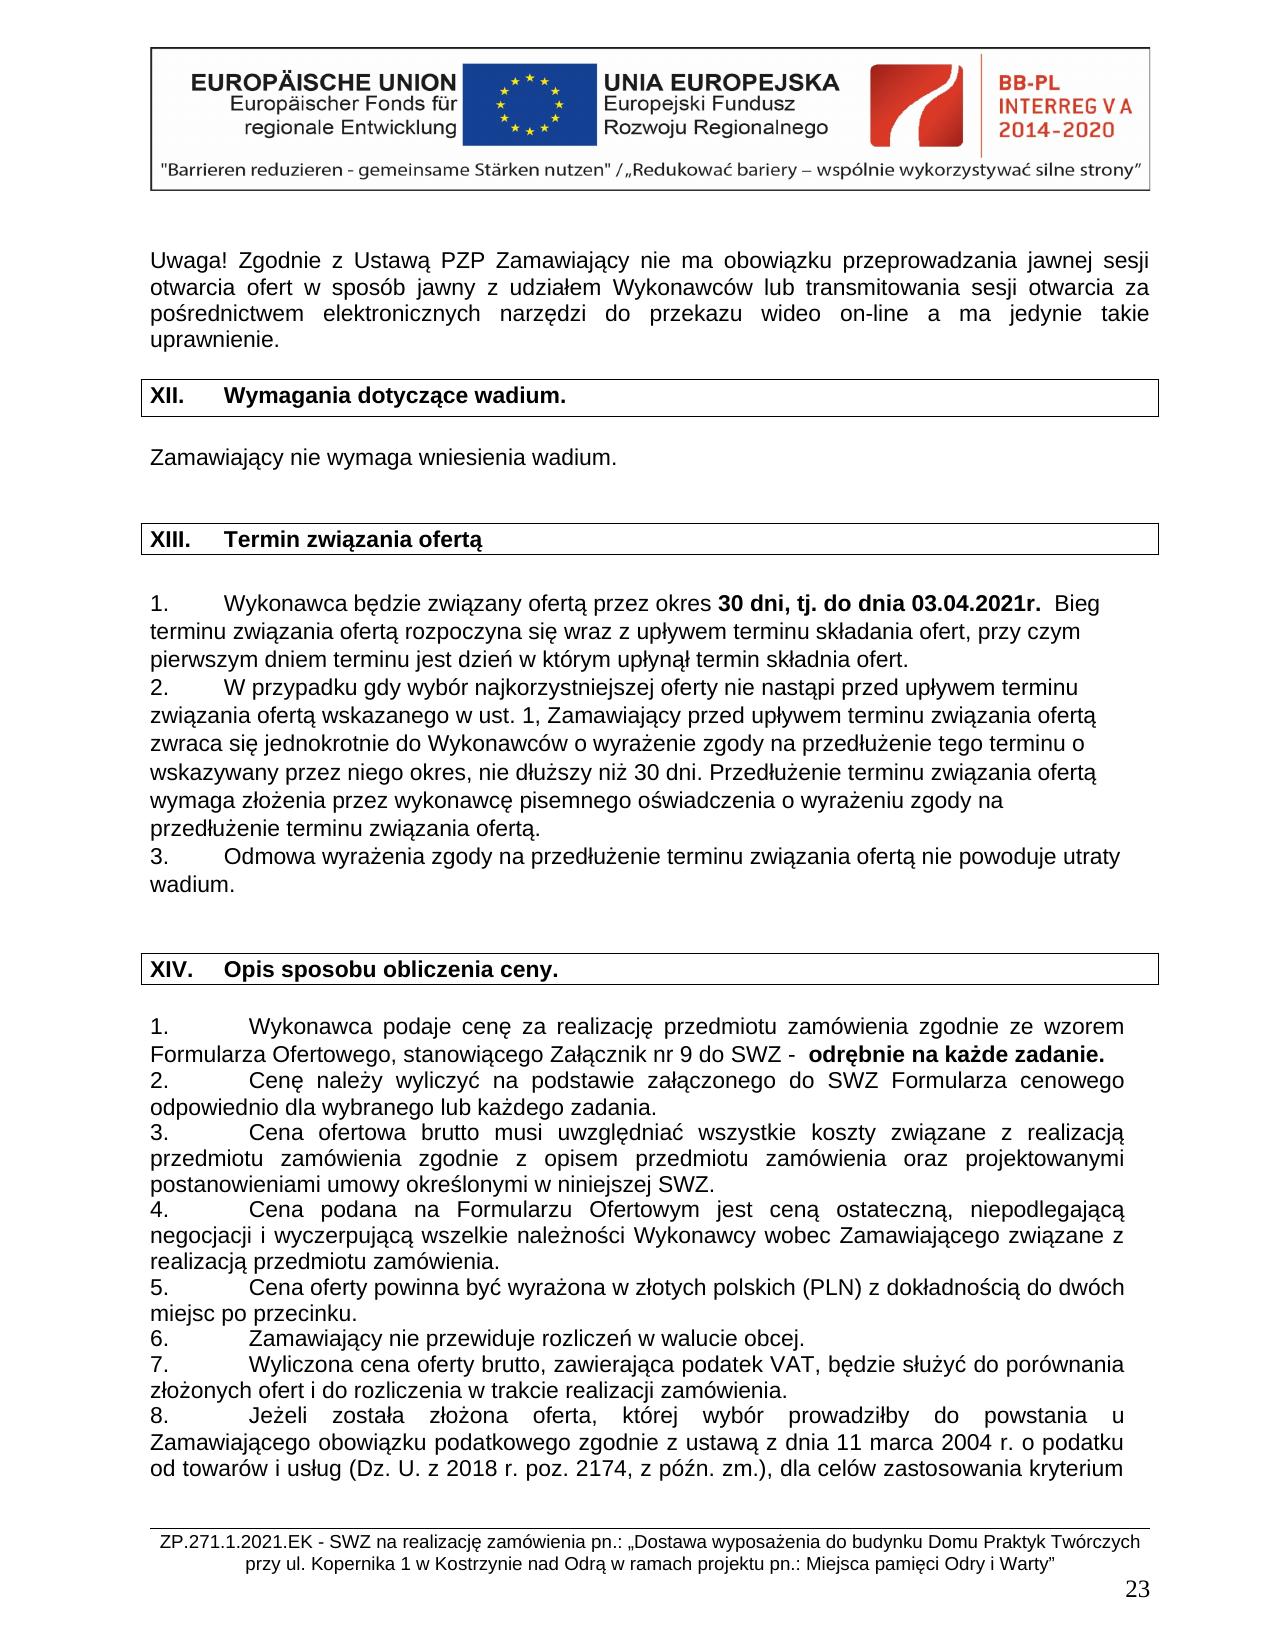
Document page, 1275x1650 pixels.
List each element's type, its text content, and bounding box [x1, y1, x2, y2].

text 2. Cenę należy wyliczyć na podstawie załączonego do SWZ Formularza cenowego odpowiednio dla wybranego lub każdego zadania. [150, 1068, 1125, 1120]
text 3. Cena ofertowa brutto musi uwzględniać wszystkie koszty związane z realizacją przedmiotu zamówienia zgodnie z opisem przedmiotu zamówienia oraz projektowanymi postanowieniami umowy określonymi w niniejszej SWZ. [150, 1120, 1125, 1197]
text Uwaga! Zgodnie z Ustawą PZP Zamawiający nie ma obowiązku przeprowadzania jawnej sesji otwarcia ofert w sposób jawny z udziałem Wykonawców lub transmitowania sesji otwarcia za pośrednictwem elektronicznych narzędzi do przekazu wideo on-line a ma jedynie takie uprawnienie. [150, 247, 1150, 353]
text Zamawiający nie wymaga wniesienia wadium. [150, 443, 1150, 470]
text 4. Cena podana na Formularzu Ofertowym jest ceną ostateczną, niepodlegającą negocjacji i wyczerpującą wszelkie należności Wykonawcy wobec Zamawiającego związane z realizacją przedmiotu zamówienia. [150, 1197, 1125, 1274]
picture [150, 47, 1150, 191]
text 7. Wyliczona cena oferty brutto, zawierająca podatek VAT, będzie służyć do porównania złożonych ofert i do rozliczenia w trakcie realizacji zamówienia. [150, 1352, 1125, 1403]
text 1. Wykonawca podaje cenę za realizację przedmiotu zamówienia zgodnie ze wzorem Formularza Ofertowego, stanowiącego Załącznik nr 9 do SWZ - odrębnie na każde zadanie. [150, 1014, 1125, 1068]
text 1. Wykonawca będzie związany ofertą przez okres 30 dni, tj. do dnia 03.04.2021r. Bieg terminu związania ofertą rozpoczyna się wraz z upływem terminu składania ofert, przy czym pierwszym dniem terminu jest dzień w którym upłynął termin składnia ofert. [150, 590, 1125, 672]
text 3. Odmowa wyrażenia zgody na przedłużenie terminu związania ofertą nie powoduje utraty wadium. [150, 843, 1125, 897]
text 6. Zamawiający nie przewiduje rozliczeń w walucie obcej. [150, 1326, 1125, 1352]
text XIII. Termin związania ofertą [142, 524, 1158, 554]
text 2. W przypadku gdy wybór najkorzystniejszej oferty nie nastąpi przed upływem terminu związania ofertą wskazanego w ust. 1, Zamawiający przed upływem terminu związania ofertą zwraca się jednokrotnie do Wykonawców o wyrażenie zgody na przedłużenie tego terminu o wskazywany przez niego okres, nie dłuższy niż 30 dni. Przedłużenie terminu związania ofertą wymaga złożenia przez wykonawcę pisemnego oświadczenia o wyrażeniu zgody na przedłużenie terminu związania ofertą. [150, 674, 1125, 841]
text 5. Cena oferty powinna być wyrażona w złotych polskich (PLN) z dokładnością do dwóch miejsc po przecinku. [150, 1274, 1125, 1326]
text XII. Wymagania dotyczące wadium. [142, 380, 1158, 409]
text XIV. Opis sposobu obliczenia ceny. [142, 954, 1158, 984]
